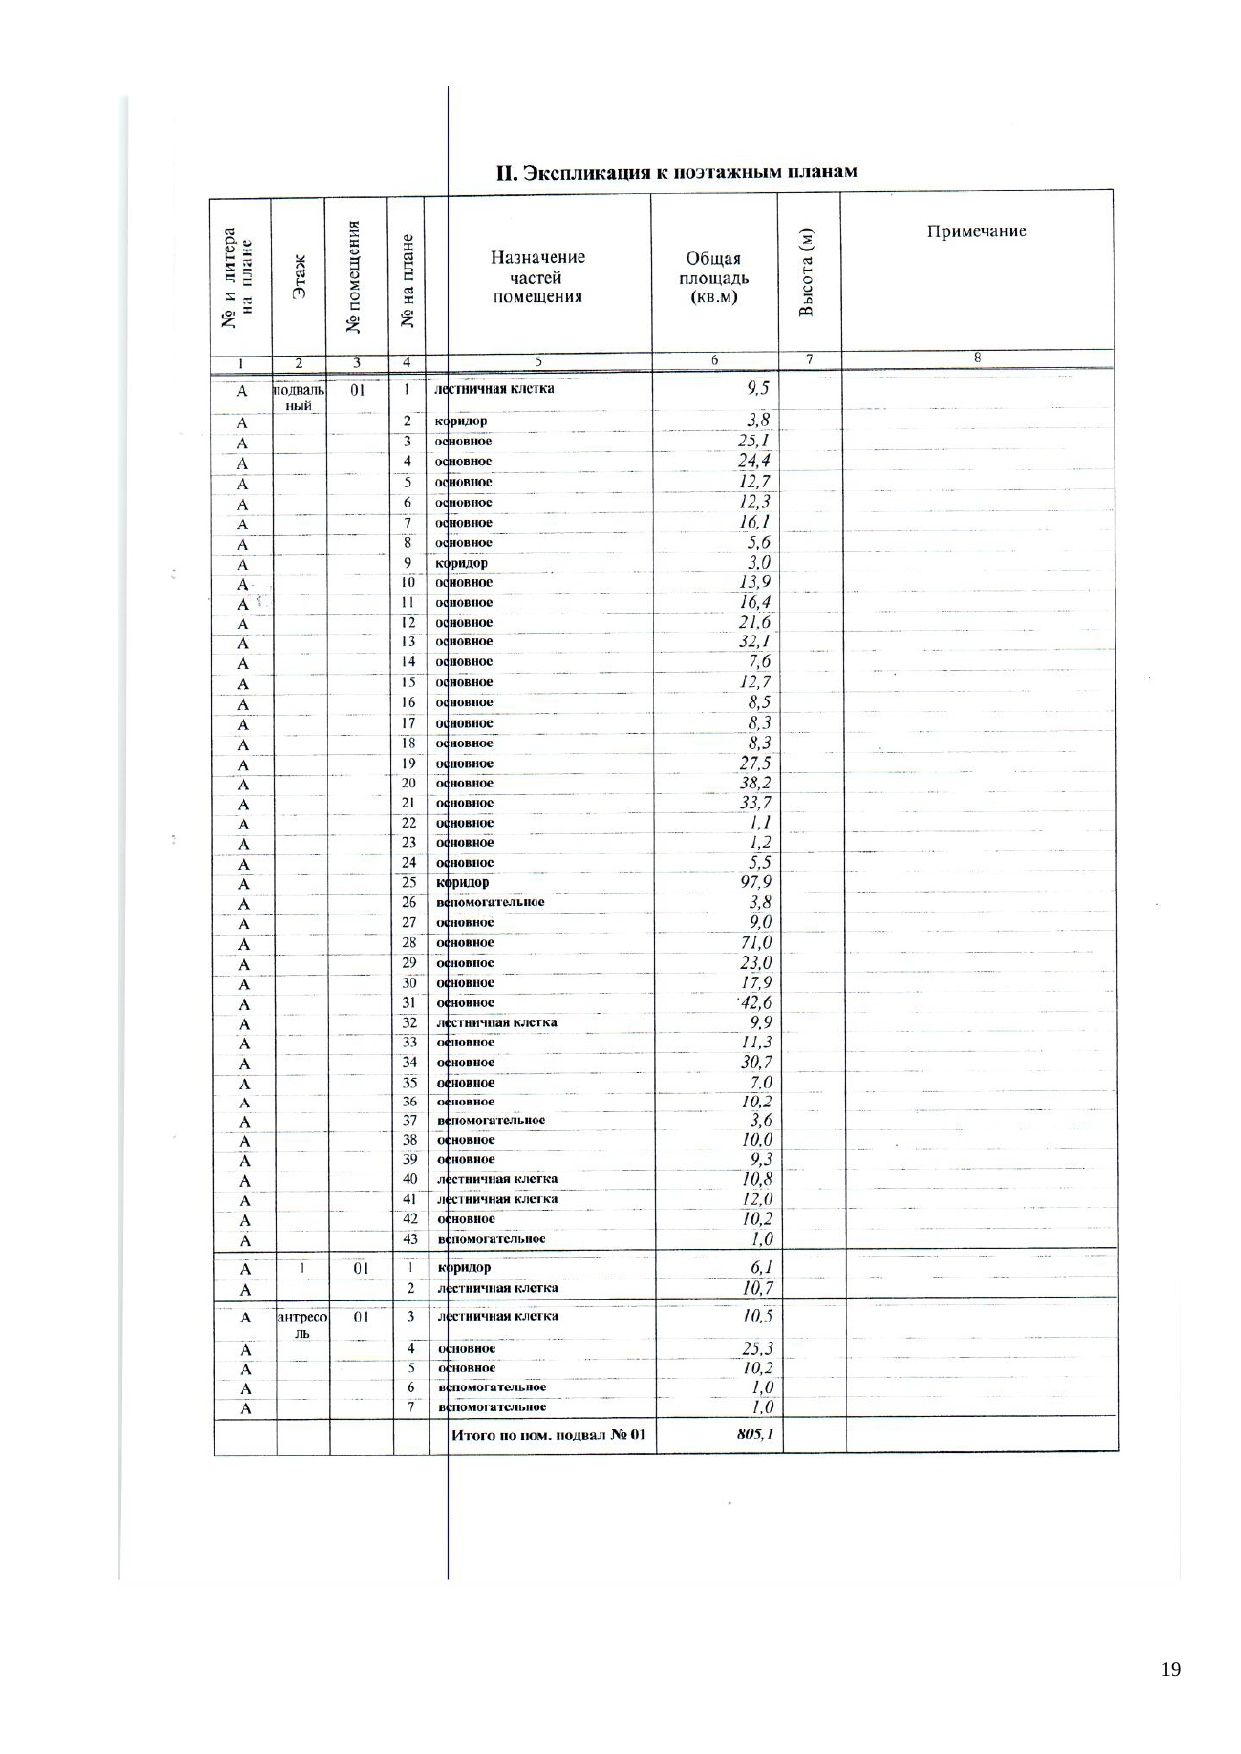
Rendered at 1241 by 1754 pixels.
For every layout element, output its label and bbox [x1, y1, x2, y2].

picture [118, 85, 1181, 1589]
